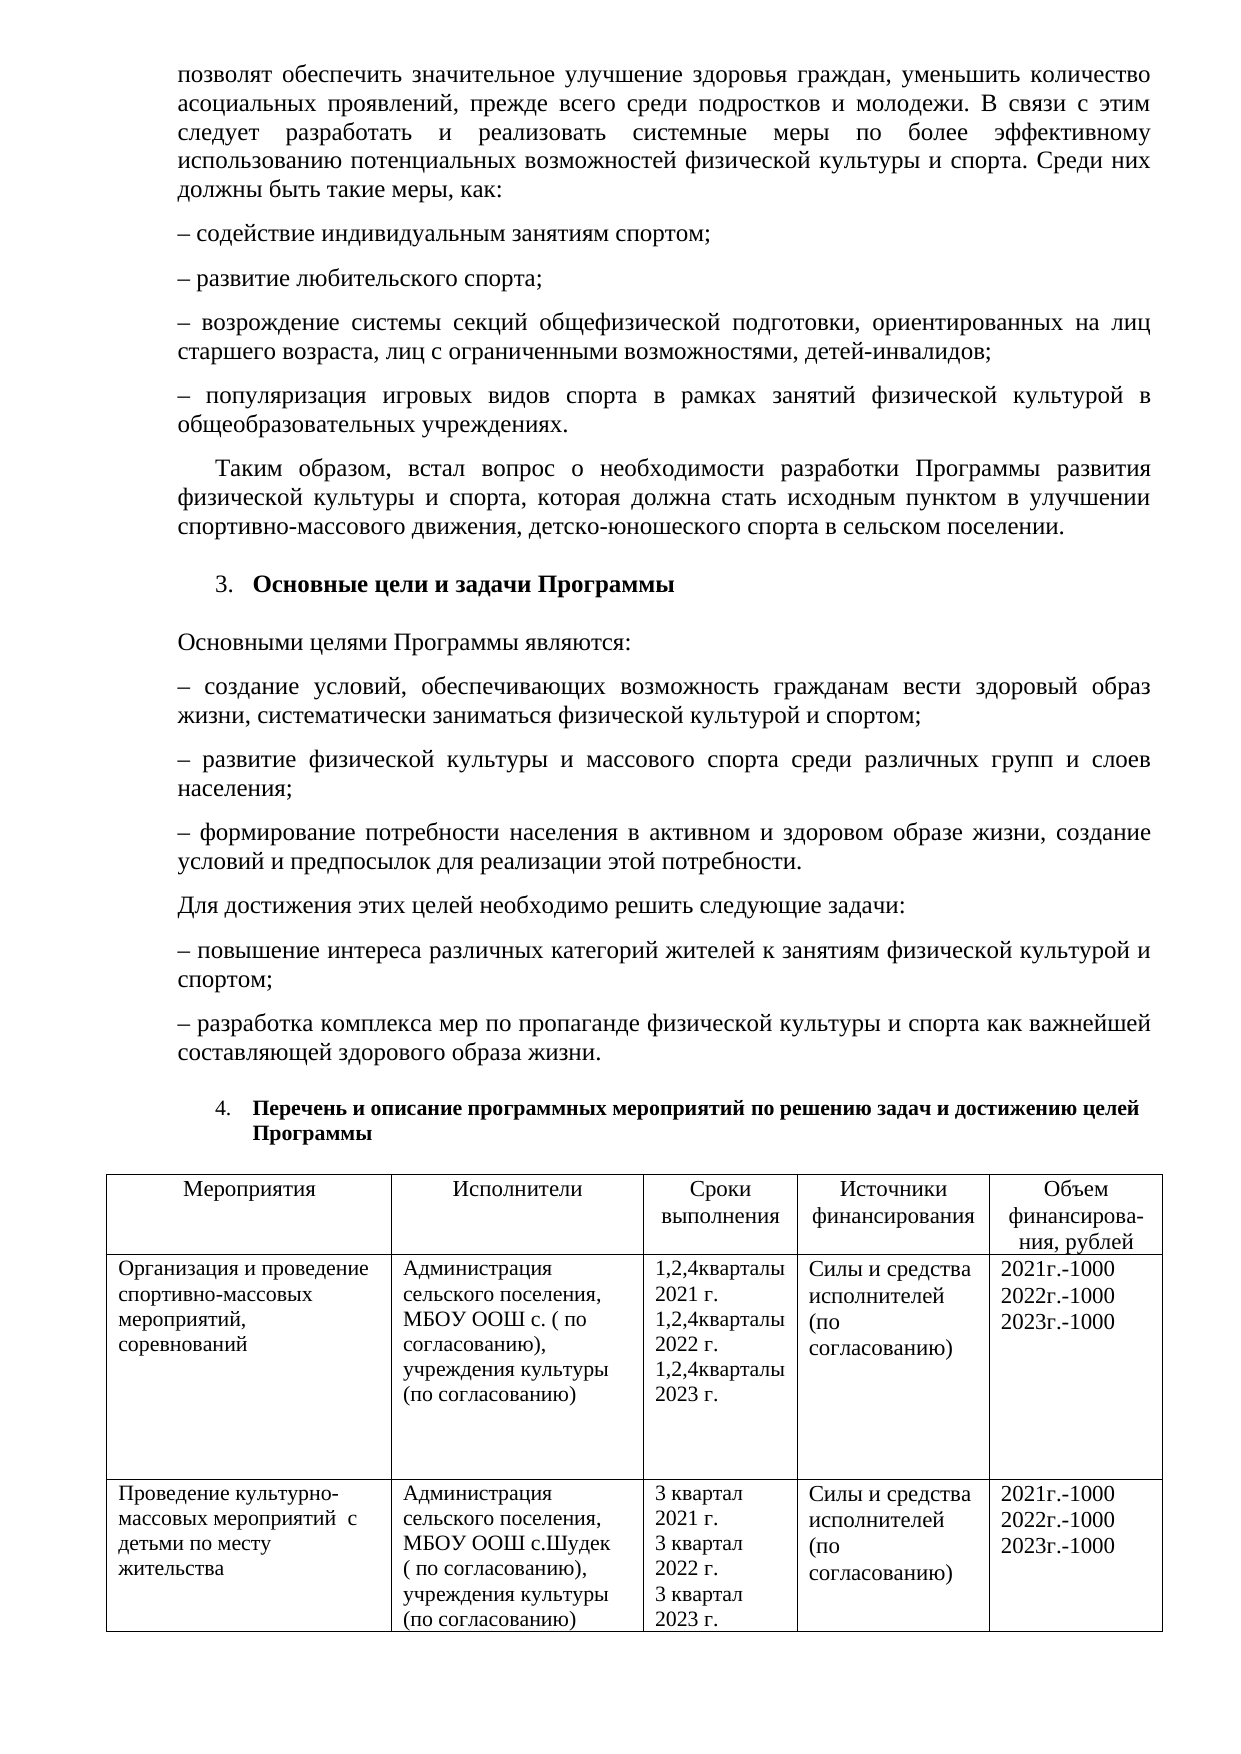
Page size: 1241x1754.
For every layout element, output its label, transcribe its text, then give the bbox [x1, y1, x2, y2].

table_header Источники финансирования [798, 1175, 989, 1254]
text – популяризация игровых видов спорта в рамках занятий физической культурой в общеобразовательных учреждениях. [177, 380, 1152, 438]
table_header Объем финансирова- ния, рублей [990, 1175, 1162, 1254]
text – разработка комплекса мер по пропаганде физической культуры и спорта как важнейшей составляющей здорового образа жизни. [177, 1008, 1152, 1066]
table_header Мероприятия [107, 1175, 391, 1254]
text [177, 59, 1152, 203]
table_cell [107, 1480, 391, 1631]
table_cell Организация и проведение спортивно-массовых мероприятий, соревнований [107, 1255, 391, 1479]
text Основными целями Программы являются: [177, 627, 1152, 656]
table_header Сроки выполнения [644, 1175, 797, 1254]
text – формирование потребности населения в активном и здоровом образе жизни, создание условий и предпосылок для реализации этой потребности. [177, 817, 1152, 875]
list Основные цели и задачи Программы [215, 569, 1152, 598]
table_header Исполнители [392, 1175, 643, 1254]
text Таким образом, встал вопрос о необходимости разработки Программы развития физической культуры и спорта, которая должна стать исходным пунктом в улучшении спортивно-массового движения, детско-юношеского спорта в сельском поселении. [177, 453, 1152, 540]
text – развитие физической культуры и массового спорта среди различных групп и слоев населения; [177, 744, 1152, 802]
text – содействие индивидуальным занятиям спортом; [177, 218, 1152, 247]
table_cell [990, 1480, 1162, 1631]
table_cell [392, 1480, 643, 1631]
table_cell Силы и средства исполнителей (по согласованию) [798, 1255, 989, 1479]
text Для достижения этих целей необходимо решить следующие задачи: [177, 891, 1152, 919]
list Перечень и описание программных мероприятий по решению задач и достижению целей Программы [215, 1095, 1152, 1145]
text – развитие любительского спорта; [177, 263, 1152, 292]
text – создание условий, обеспечивающих возможность гражданам вести здоровый образ жизни, систематически заниматься физической культурой и спортом; [177, 671, 1152, 729]
text – повышение интереса различных категорий жителей к занятиям физической культурой и спортом; [177, 935, 1152, 992]
table_cell 1,2,4кварталы 2021 г. 1,2,4кварталы 2022 г. 1,2,4кварталы 2023 г. [644, 1255, 797, 1479]
table_cell Администрация сельского поселения, МБОУ ООШ с. ( по согласованию), учреждения культуры (по согласованию) [392, 1255, 643, 1479]
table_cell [798, 1480, 989, 1631]
table_cell 2021г.-1000 2022г.-1000 2023г.-1000 [990, 1255, 1162, 1479]
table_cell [644, 1480, 797, 1631]
text – возрождение системы секций общефизической подготовки, ориентированных на лиц старшего возраста, лиц с ограниченными возможностями, детей-инвалидов; [177, 307, 1152, 365]
